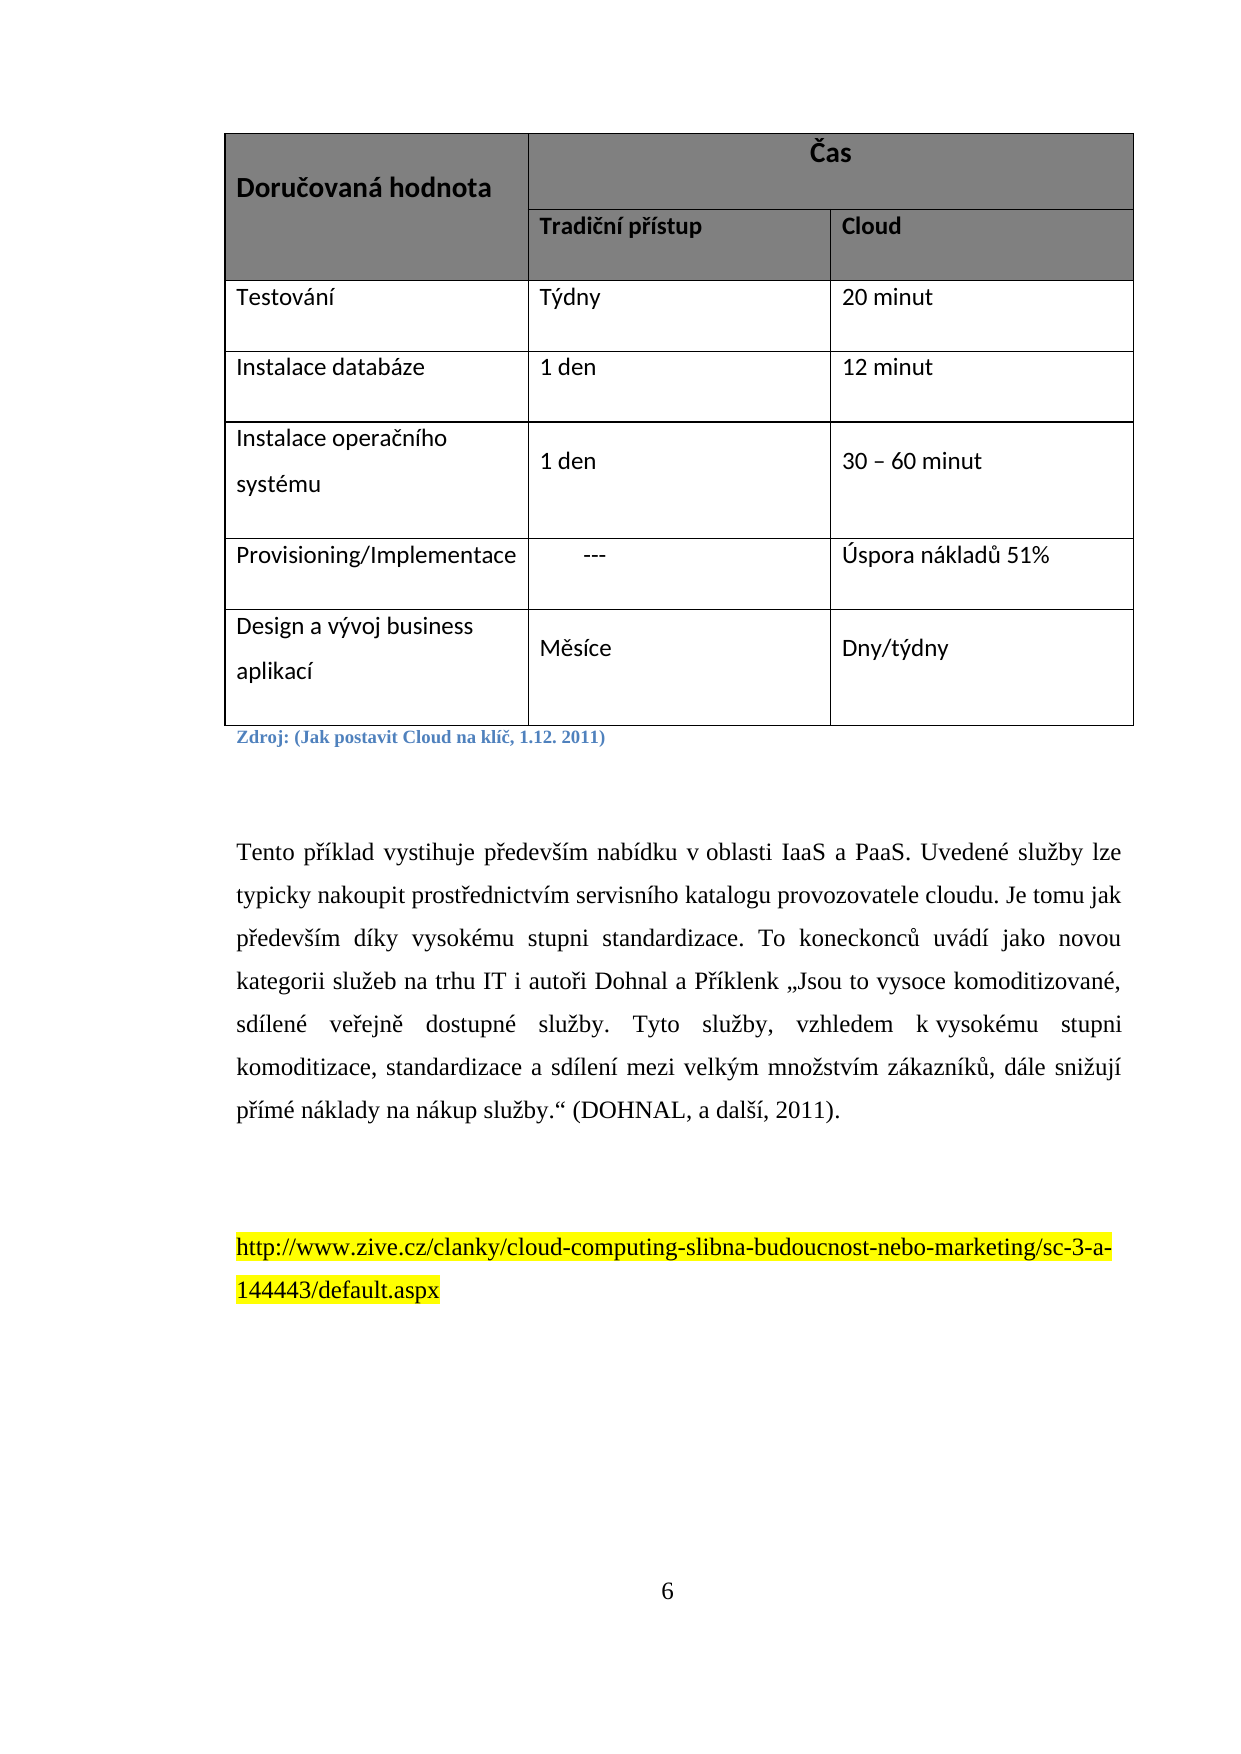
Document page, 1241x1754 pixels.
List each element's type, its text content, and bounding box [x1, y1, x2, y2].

text Zdroj: [236, 726, 1122, 748]
table_cell --- [529, 539, 830, 609]
text Tento příklad vystihuje především nabídku v oblasti IaaS a PaaS. Uvedené služby lze typicky nakoupit prostřednictvím servisního katalogu provozovatele cloudu. Je tomu jak především díky vysokému stupni standardizace. To koneckonců uvádí jako novou kategorii služeb na trhu IT i autoři Dohnal a Příklenk „Jsou to vysoce komoditizované, sdílené veřejně dostupné služby. Tyto služby, vzhledem k vysokému stupni komoditizace, standardizace a sdílení mezi velkým množstvím zákazníků, dále snižují přímé náklady na nákup služby.“ . [236, 837, 1122, 1124]
table_cell 1 den [529, 423, 830, 538]
table_cell Design a vývoj business aplikací [226, 610, 528, 725]
table_header Doručovaná hodnota [226, 134, 528, 280]
table_cell Testování [226, 281, 528, 351]
table_cell Úspora nákladů 51% [831, 539, 1133, 609]
table_cell 30 – 60 minut [831, 423, 1133, 538]
table_cell Měsíce [529, 610, 830, 725]
table_cell 1 den [529, 352, 830, 421]
table_cell 12 minut [831, 352, 1133, 421]
table_cell Instalace databáze [226, 352, 528, 421]
table_cell Instalace operačního systému [226, 423, 528, 538]
table_cell Týdny [529, 281, 830, 351]
table_cell Cloud [831, 210, 1133, 280]
table_header Čas [529, 134, 1133, 209]
text http://www.zive.cz/clanky/cloud-computing-slibna-budoucnost-nebo-marketing/sc-3-a-144443/default.aspx [236, 1232, 1122, 1304]
table_cell Tradiční přístup [529, 210, 830, 280]
table_cell Dny/týdny [831, 610, 1133, 725]
table_cell 20 minut [831, 281, 1133, 351]
table_cell Provisioning/Implementace [226, 539, 528, 609]
